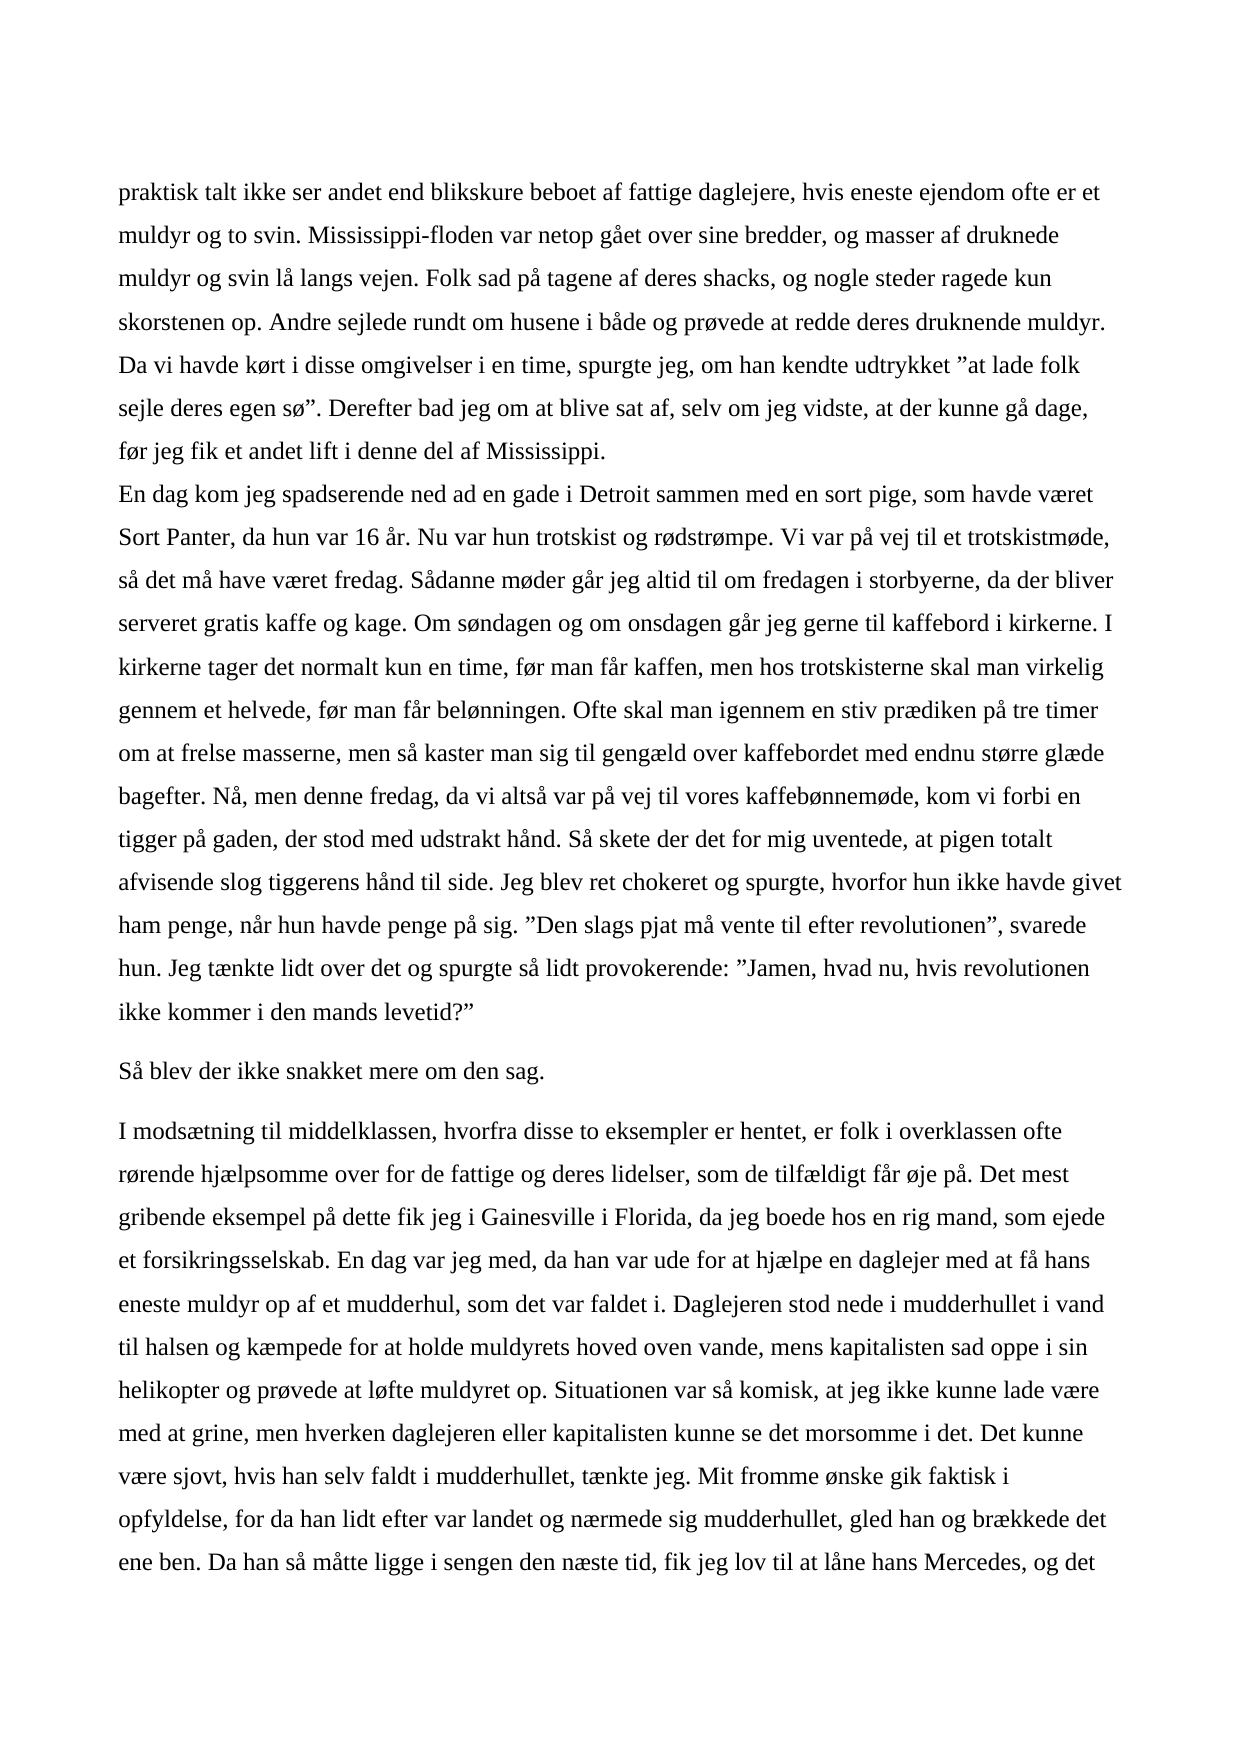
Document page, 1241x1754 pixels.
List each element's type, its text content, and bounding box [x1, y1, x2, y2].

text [118, 177, 1122, 465]
text Så blev der ikke snakket mere om den sag. [118, 1056, 1122, 1085]
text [118, 1116, 1122, 1576]
text En dag kom jeg spadserende ned ad en gade i Detroit sammen med en sort pige, som havde været Sort Panter, da hun var 16 år. Nu var hun trotskist og rødstrømpe. Vi var på vej til et trotskistmøde, så det må have været fredag. Sådanne møder går jeg altid til om fredagen i storbyerne, da der bliver serveret gratis kaffe og kage. Om søndagen og om onsdagen går jeg gerne til kaffebord i kirkerne. I kirkerne tager det normalt kun en time, før man får kaffen, men hos trotskisterne skal man virkelig gennem et helvede, før man får belønningen. Ofte skal man igennem en stiv prædiken på tre timer om at frelse masserne, men så kaster man sig til gengæld over kaffebordet med endnu større glæde bagefter. Nå, men denne fredag, da vi altså var på vej til vores kaffebønnemøde, kom vi forbi en tigger på gaden, der stod med udstrakt hånd. Så skete der det for mig uventede, at pigen totalt afvisende slog tiggerens hånd til side. Jeg blev ret chokeret og spurgte, hvorfor hun ikke havde givet ham penge, når hun havde penge på sig. ”Den slags pjat må vente til efter revolutionen”, svarede hun. Jeg tænkte lidt over det og spurgte så lidt provokerende: ”Jamen, hvad nu, hvis revolutionen ikke kommer i den mands levetid?” [118, 479, 1122, 1025]
